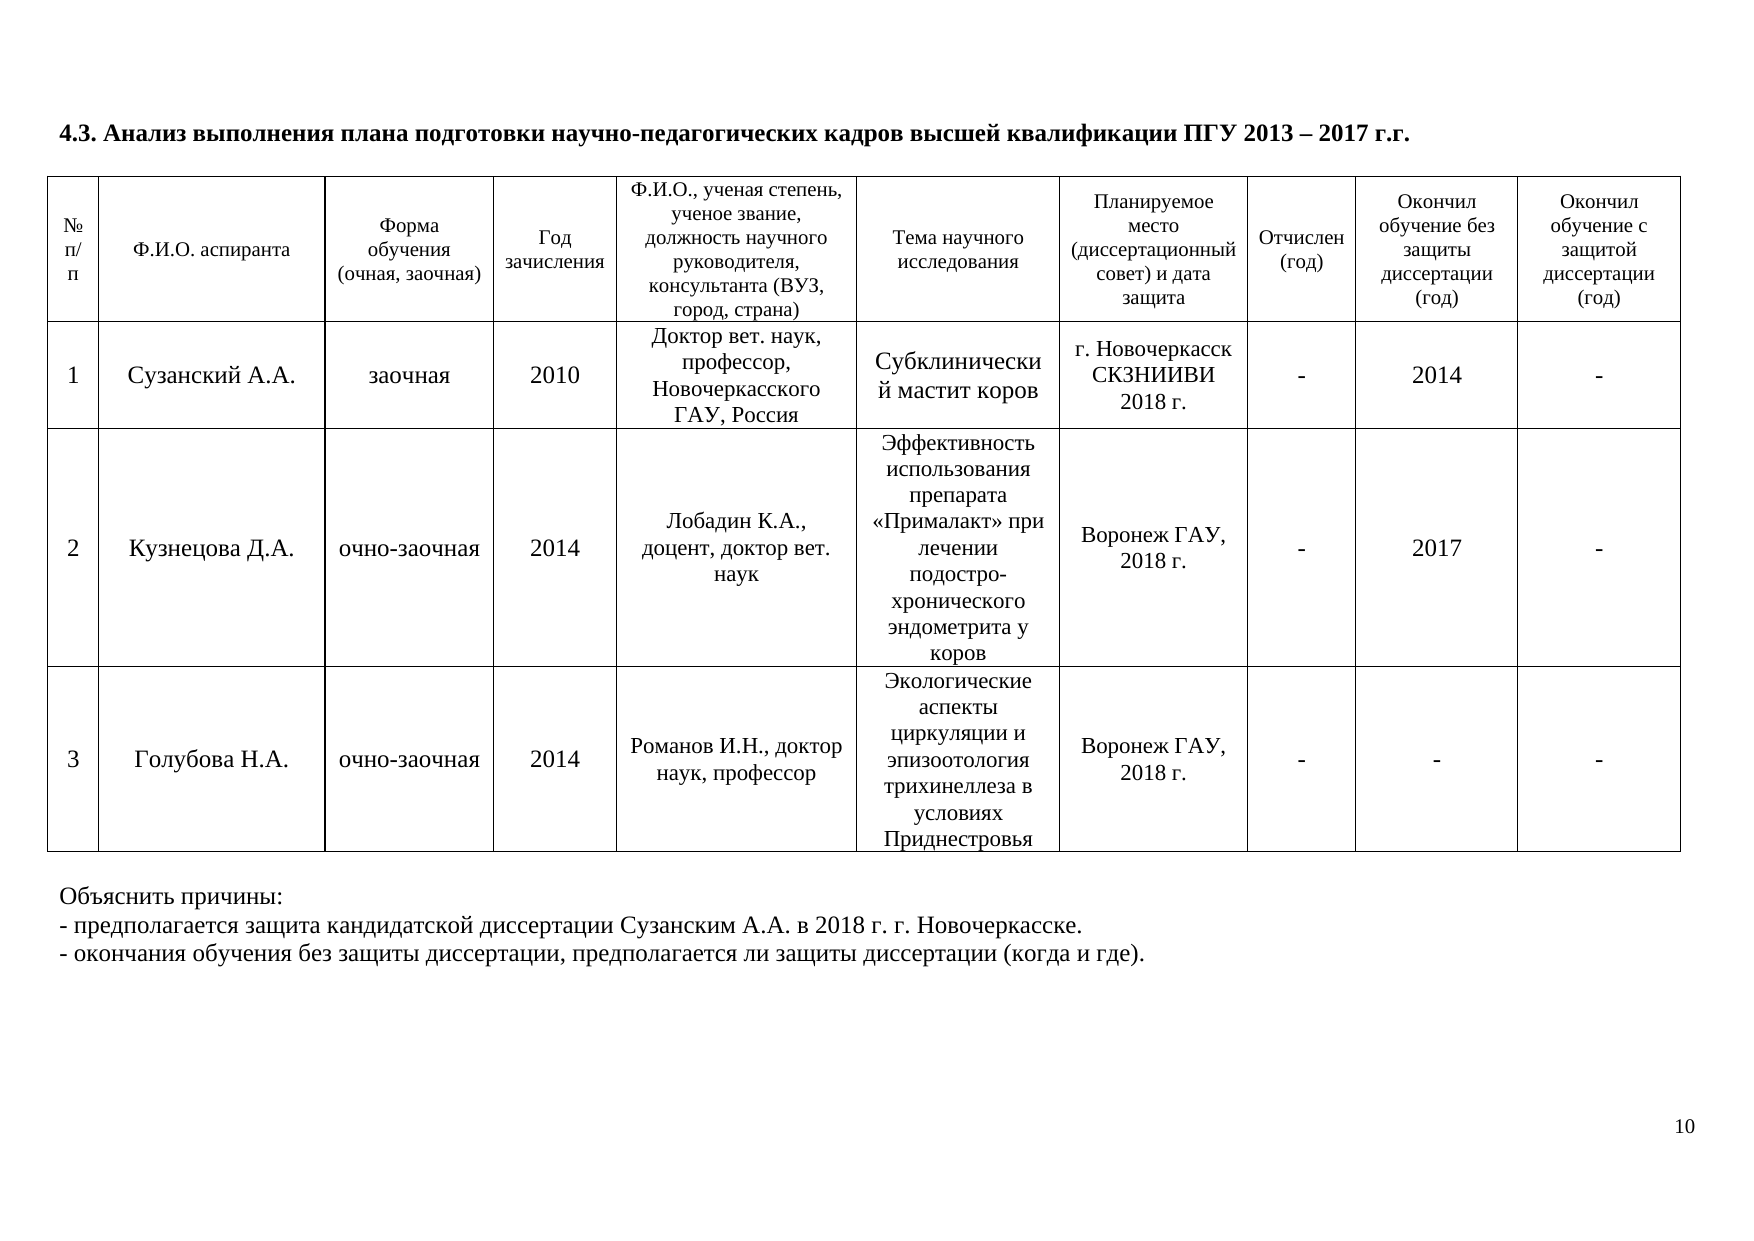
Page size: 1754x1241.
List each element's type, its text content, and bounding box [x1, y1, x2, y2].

table_cell Лобадин К.А., доцент, доктор вет. наук [617, 429, 856, 666]
table_cell очно-заочная [326, 667, 493, 851]
table_cell Голубова Н.А. [99, 667, 324, 851]
table_header Тема научного исследования [857, 177, 1059, 321]
table_cell Романов И.Н., доктор наук, профессор [617, 667, 856, 851]
table_header Форма обучения (очная, заочная) [326, 177, 493, 321]
table_cell 2014 [494, 429, 616, 666]
table_cell 2 [48, 429, 98, 666]
table_cell - [1248, 429, 1355, 666]
table_cell 2014 [1356, 322, 1517, 427]
table_cell - [1248, 322, 1355, 427]
table_header Планируемое место (диссертационный совет) и дата защита [1060, 177, 1247, 321]
table_cell Доктор вет. наук, профессор, Новочеркасского ГАУ, Россия [617, 322, 856, 427]
table_cell 2017 [1356, 429, 1517, 666]
table_cell Эффективность использования препарата «Прималакт» при лечении подостро-хронического эндометрита у коров [857, 429, 1059, 666]
table_header Отчислен (год) [1248, 177, 1355, 321]
table_cell - [1518, 322, 1680, 427]
table_cell Кузнецова Д.А. [99, 429, 324, 666]
table_cell Воронеж ГАУ, 2018 г. [1060, 667, 1247, 851]
table_header Ф.И.О., ученая степень, ученое звание, должность научного руководителя, консультанта (ВУЗ, город, страна) [617, 177, 856, 321]
table_cell Субклинический мастит коров [857, 322, 1059, 427]
table_cell 1 [48, 322, 98, 427]
table_cell заочная [326, 322, 493, 427]
table_header № п/п [48, 177, 98, 321]
table_cell - [1518, 667, 1680, 851]
table_header Окончил обучение без защиты диссертации (год) [1356, 177, 1517, 321]
table_cell очно-заочная [326, 429, 493, 666]
text Объяснить причины: [59, 881, 1695, 910]
table_header Год зачисления [494, 177, 616, 321]
table_cell - [1248, 667, 1355, 851]
table_header Окончил обучение с защитой диссертации (год) [1518, 177, 1680, 321]
table_cell 3 [48, 667, 98, 851]
table_header Ф.И.О. аспиранта [99, 177, 324, 321]
text - предполагается защита кандидатской диссертации Сузанским А.А. в 2018 г. г. Новочеркасске. [59, 910, 1695, 938]
table_cell Сузанский А.А. [99, 322, 324, 427]
table_cell 2014 [494, 667, 616, 851]
table_cell г. Новочеркасск СКЗНИИВИ 2018 г. [1060, 322, 1247, 427]
text - окончания обучения без защиты диссертации, предполагается ли защиты диссертации (когда и где). [59, 938, 1695, 967]
table_cell - [1356, 667, 1517, 851]
table_cell Воронеж ГАУ, 2018 г. [1060, 429, 1247, 666]
table_cell - [1518, 429, 1680, 666]
table_cell Экологические аспекты циркуляции и эпизоотология трихинеллеза в условиях Приднестровья [857, 667, 1059, 851]
table_cell 2010 [494, 322, 616, 427]
text 4.3. Анализ выполнения плана подготовки научно-педагогических кадров высшей квалификации ПГУ 2013 – 2017 г.г. [59, 118, 1695, 147]
